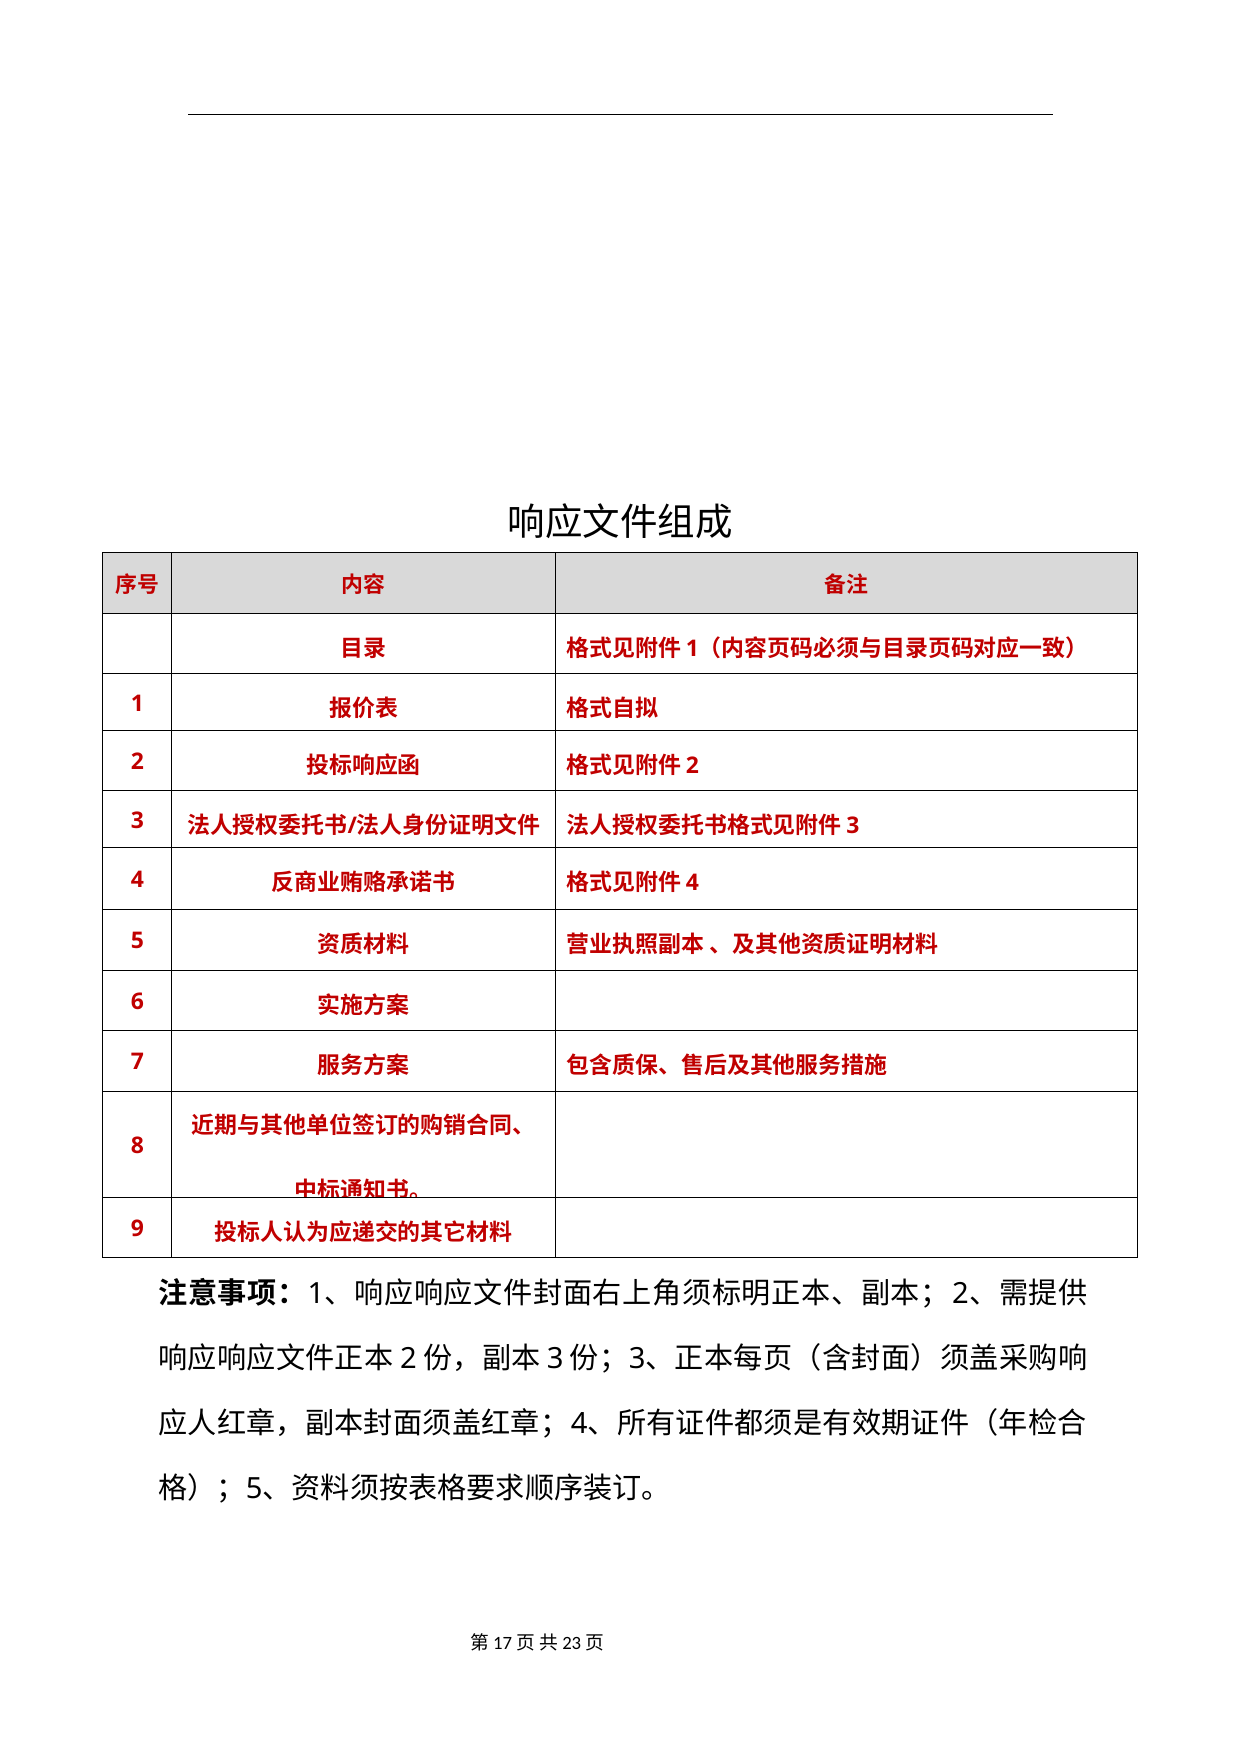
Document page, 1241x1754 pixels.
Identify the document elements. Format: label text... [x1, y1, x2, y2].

table_cell 9 [103, 1198, 171, 1257]
table_cell 5 [103, 910, 171, 970]
text 响应文件组成 [187, 487, 1053, 552]
table_cell [103, 614, 171, 673]
table_cell 8 [103, 1092, 171, 1197]
table_cell 1 [103, 674, 171, 730]
table_cell 格式见附件1（内容页码必须与目录页码对应一致） [556, 614, 1137, 673]
table_cell 3 [103, 791, 171, 847]
table_cell 目录 [172, 614, 555, 673]
table_cell 法人授权委托书/法人身份证明文件 [172, 791, 555, 847]
table_cell 格式见附件4 [556, 848, 1137, 909]
table_header 备注 [556, 553, 1137, 613]
table_cell 实施方案 [172, 971, 555, 1030]
table_cell 资质材料 [172, 910, 555, 970]
table_cell 4 [103, 848, 171, 909]
table_cell 6 [103, 971, 171, 1030]
table_cell 7 [103, 1031, 171, 1091]
table_cell 反商业贿赂承诺书 [172, 848, 555, 909]
table_header 内容 [172, 553, 555, 613]
table_cell [556, 1198, 1137, 1257]
table_cell 格式自拟 [556, 674, 1137, 730]
table_cell 格式见附件2 [556, 731, 1137, 790]
table_header 序号 [103, 553, 171, 613]
table_cell [556, 971, 1137, 1030]
table_cell 包含质保、售后及其他服务措施 [556, 1031, 1137, 1091]
text 注意事项：1、响应响应文件封面右上角须标明正本、副本；2、需提供响应响应文件正本2份，副本3份；3、正本每页（含封面）须盖采购响应人红章，副本封面须盖红章；4、所有证件都须是有效期证件（年检合格）；5、资料须按表格要求顺序装订。 [158, 1258, 1088, 1518]
table_cell 报价表 [172, 674, 555, 730]
table_cell [556, 1092, 1137, 1197]
table_cell 投标人认为应递交的其它材料 [172, 1198, 555, 1257]
table_cell 服务方案 [172, 1031, 555, 1091]
table_cell 营业执照副本 、及其他资质证明材料 [556, 910, 1137, 970]
table_cell 法人授权委托书格式见附件3 [556, 791, 1137, 847]
table_cell 近期与其他单位签订的购销合同、中标通知书。 [172, 1092, 555, 1197]
table_cell 2 [103, 731, 171, 790]
table_cell 投标响应函 [172, 731, 555, 790]
